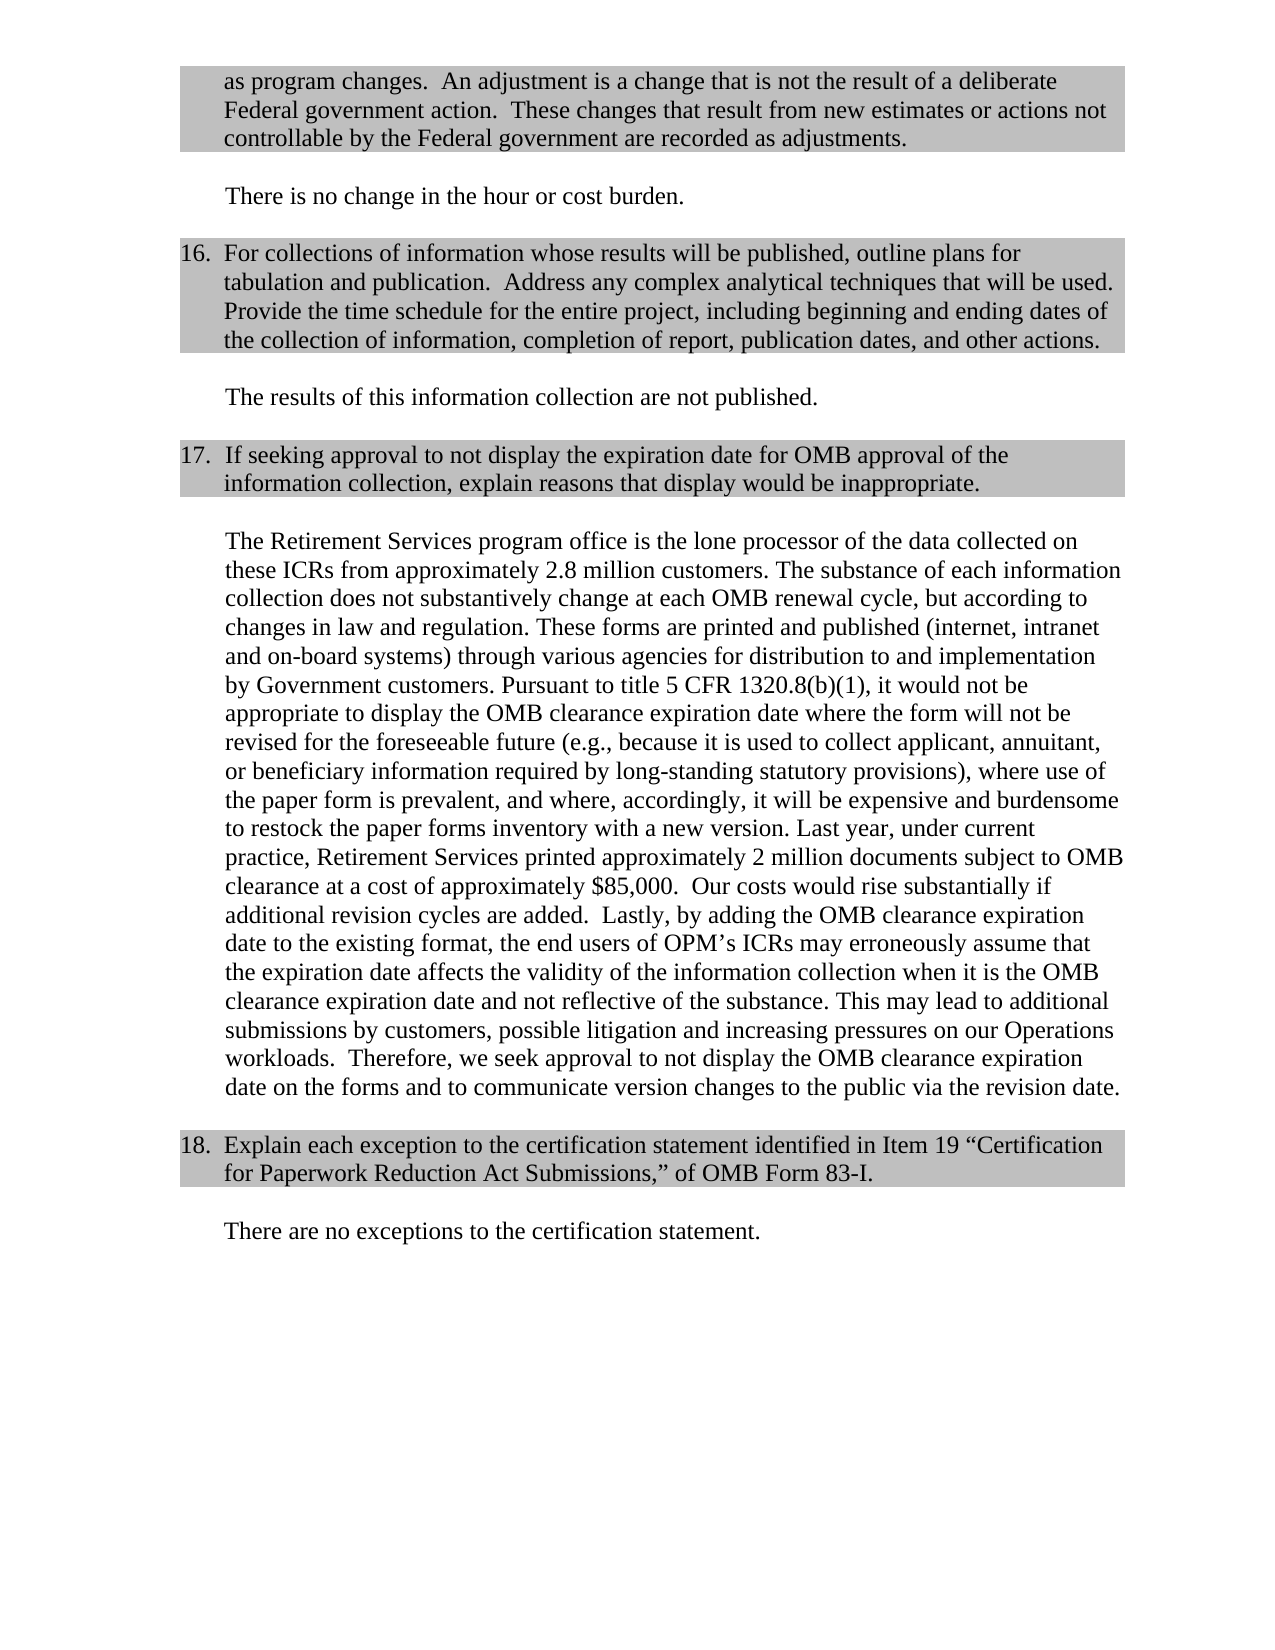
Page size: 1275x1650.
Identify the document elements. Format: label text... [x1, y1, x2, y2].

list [180, 66, 1125, 152]
text The results of this information collection are not published. [219, 382, 1125, 440]
list 18. Explain each exception to the certification statement identified in Item 19 “Certification for Paperwork Reduction Act Submissions,” of OMB Form 83-I. [180, 1130, 1125, 1187]
text There is no change in the hour or cost burden. [150, 181, 1125, 210]
list There are no exceptions to the certification statement. [180, 1216, 1125, 1245]
list The Retirement Services program office is the lone processor of the data collected on these ICRs from approximately 2.8 million customers. The substance of each information collection does not substantively change at each OMB renewal cycle, but according to changes in law and regulation. These forms are printed and published (internet, intranet and on-board systems) through various agencies for distribution to and implementation by Government customers. Pursuant to title 5 CFR 1320.8(b)(1), it would not be appropriate to display the OMB clearance expiration date where the form will not be revised for the foreseeable future (e.g., because it is used to collect applicant, annuitant, or beneficiary information required by long-standing statutory provisions), where use of the paper form is prevalent, and where, accordingly, it will be expensive and burdensome to restock the paper forms inventory with a new version. Last year, under current practice, Retirement Services printed approximately 2 million documents subject to OMB clearance at a cost of approximately $85,000. Our costs would rise substantially if additional revision cycles are added. Lastly, by adding the OMB clearance expiration date to the existing format, the end users of OPM’s ICRs may erroneously assume that the expiration date affects the validity of the information collection when it is the OMB clearance expiration date and not reflective of the substance. This may lead to additional submissions by customers, possible litigation and increasing pressures on our Operations workloads. Therefore, we seek approval to not display the OMB clearance expiration date on the forms and to communicate version changes to the public via the revision date. [225, 526, 1125, 1101]
list 16. For collections of information whose results will be published, outline plans for tabulation and publication. Address any complex analytical techniques that will be used. Provide the time schedule for the entire project, including beginning and ending dates of the collection of information, completion of report, publication dates, and other actions. [180, 238, 1125, 353]
list 17. If seeking approval to not display the expiration date for OMB approval of the information collection, explain reasons that display would be inappropriate. [180, 440, 1125, 497]
